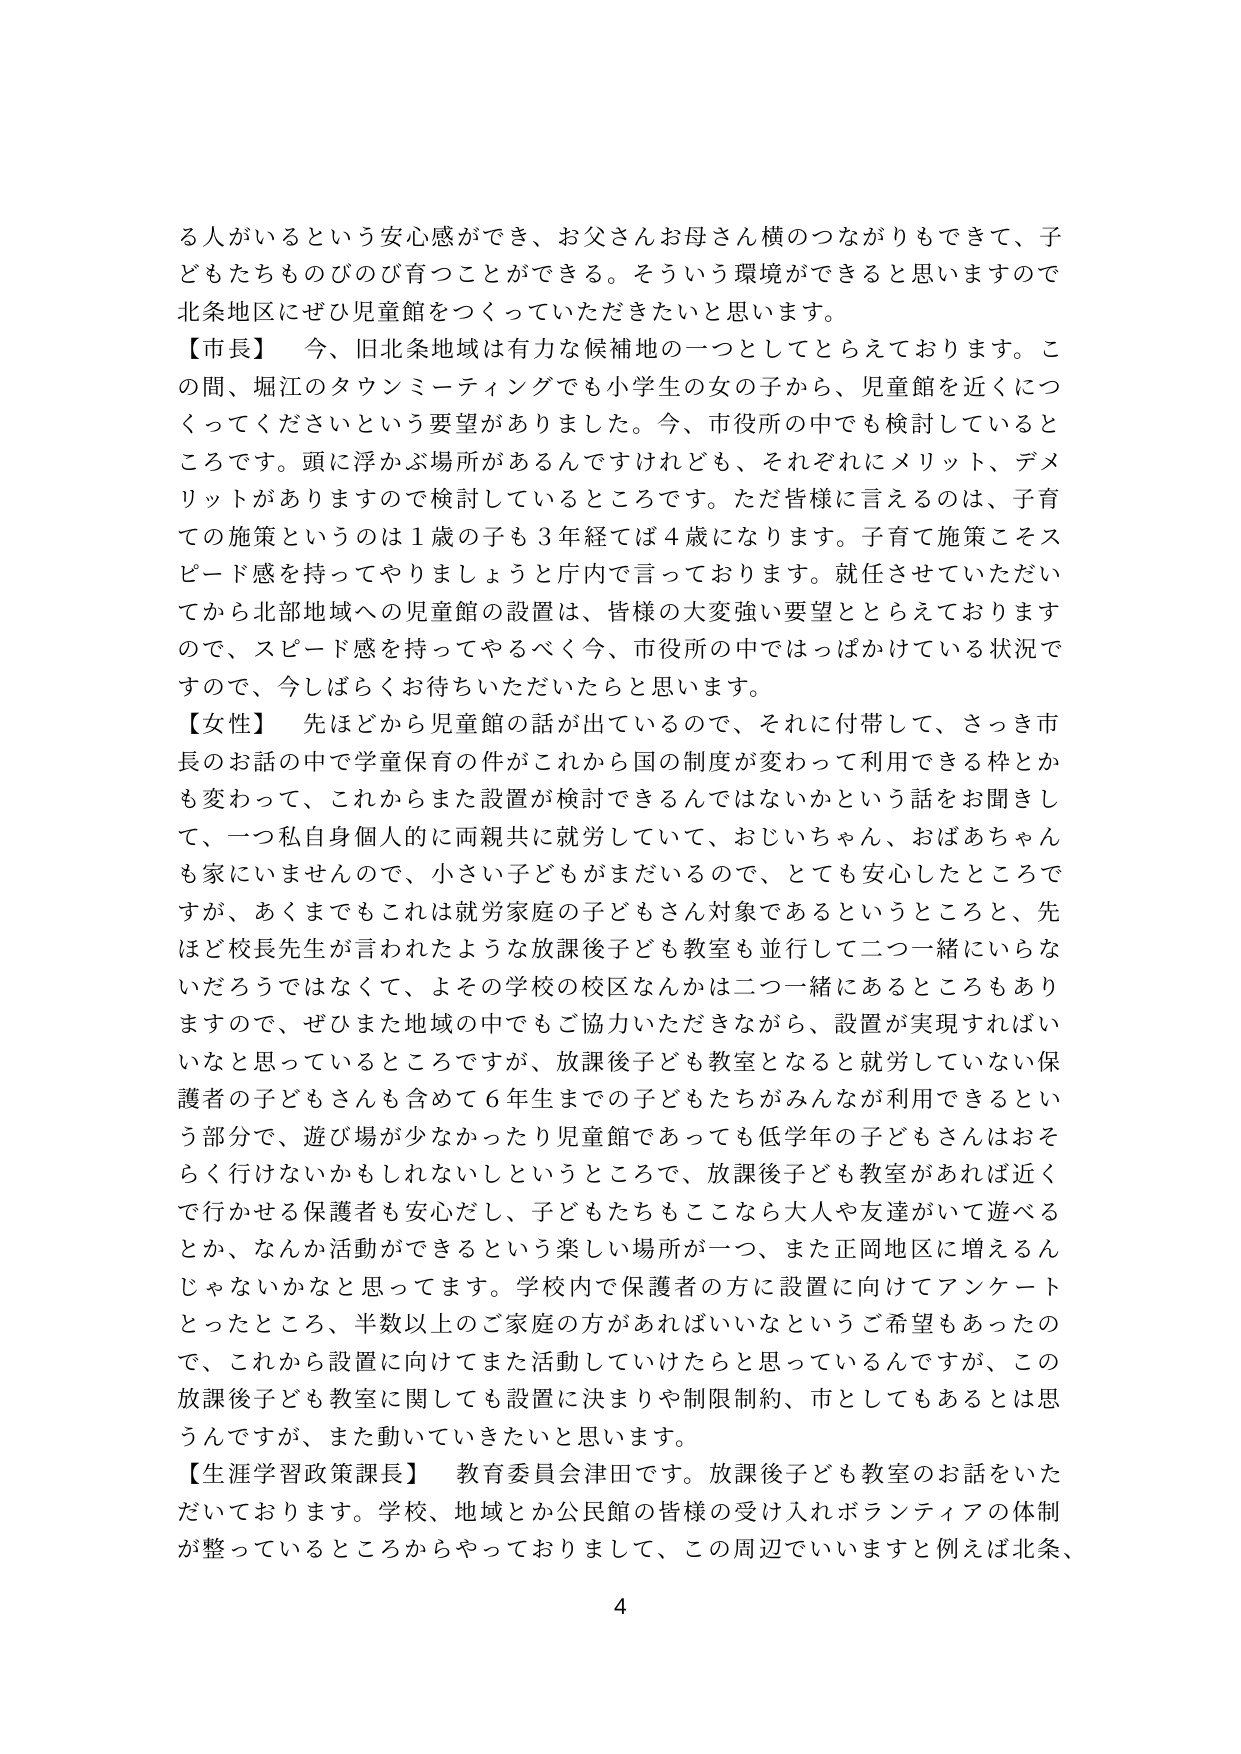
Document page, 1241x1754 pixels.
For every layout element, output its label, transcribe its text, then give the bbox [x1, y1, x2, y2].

text 【市長】 今、旧北条地域は有力な候補地の一つとしてとらえております。この間、堀江のタウンミーティングでも小学生の女の子から、児童館を近くにつくってくださいという要望がありました。今、市役所の中でも検討しているところです。頭に浮かぶ場所があるんですけれども、それぞれにメリット、デメリットがありますので検討しているところです。ただ皆様に言えるのは、子育ての施策というのは１歳の子も３年経てば４歳になります。子育て施策こそスピード感を持ってやりましょうと庁内で言っております。就任させていただいてから北部地域への児童館の設置は、皆様の大変強い要望ととらえておりますので、スピード感を持ってやるべく今、市役所の中ではっぱかけている状況ですので、今しばらくお待ちいただいたらと思います。 [177, 329, 1063, 704]
text 【女性】 先ほどから児童館の話が出ているので、それに付帯して、さっき市長のお話の中で学童保育の件がこれから国の制度が変わって利用できる枠とかも変わって、これからまた設置が検討できるんではないかという話をお聞きして、一つ私自身個人的に両親共に就労していて、おじいちゃん、おばあちゃんも家にいませんので、小さい子どもがまだいるので、とても安心したところですが、あくまでもこれは就労家庭の子どもさん対象であるというところと、先ほど校長先生が言われたような放課後子ども教室も並行して二つ一緒にいらないだろうではなくて、よその学校の校区なんかは二つ一緒にあるところもありますので、ぜひまた地域の中でもご協力いただきながら、設置が実現すればいいなと思っているところですが、放課後子ども教室となると就労していない保護者の子どもさんも含めて６年生までの子どもたちがみんなが利用できるという部分で、遊び場が少なかったり児童館であっても低学年の子どもさんはおそらく行けないかもしれないしというところで、放課後子ども教室があれば近くで行かせる保護者も安心だし、子どもたちもここなら大人や友達がいて遊べるとか、なんか活動ができるという楽しい場所が一つ、また正岡地区に増えるんじゃないかなと思ってます。学校内で保護者の方に設置に向けてアンケートとったところ、半数以上のご家庭の方があればいいなというご希望もあったので、これから設置に向けてまた活動していけたらと思っているんですが、この放課後子ども教室に関しても設置に決まりや制限制約、市としてもあるとは思うんですが、また動いていきたいと思います。 [177, 704, 1063, 1454]
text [177, 217, 1063, 329]
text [177, 1454, 1063, 1567]
